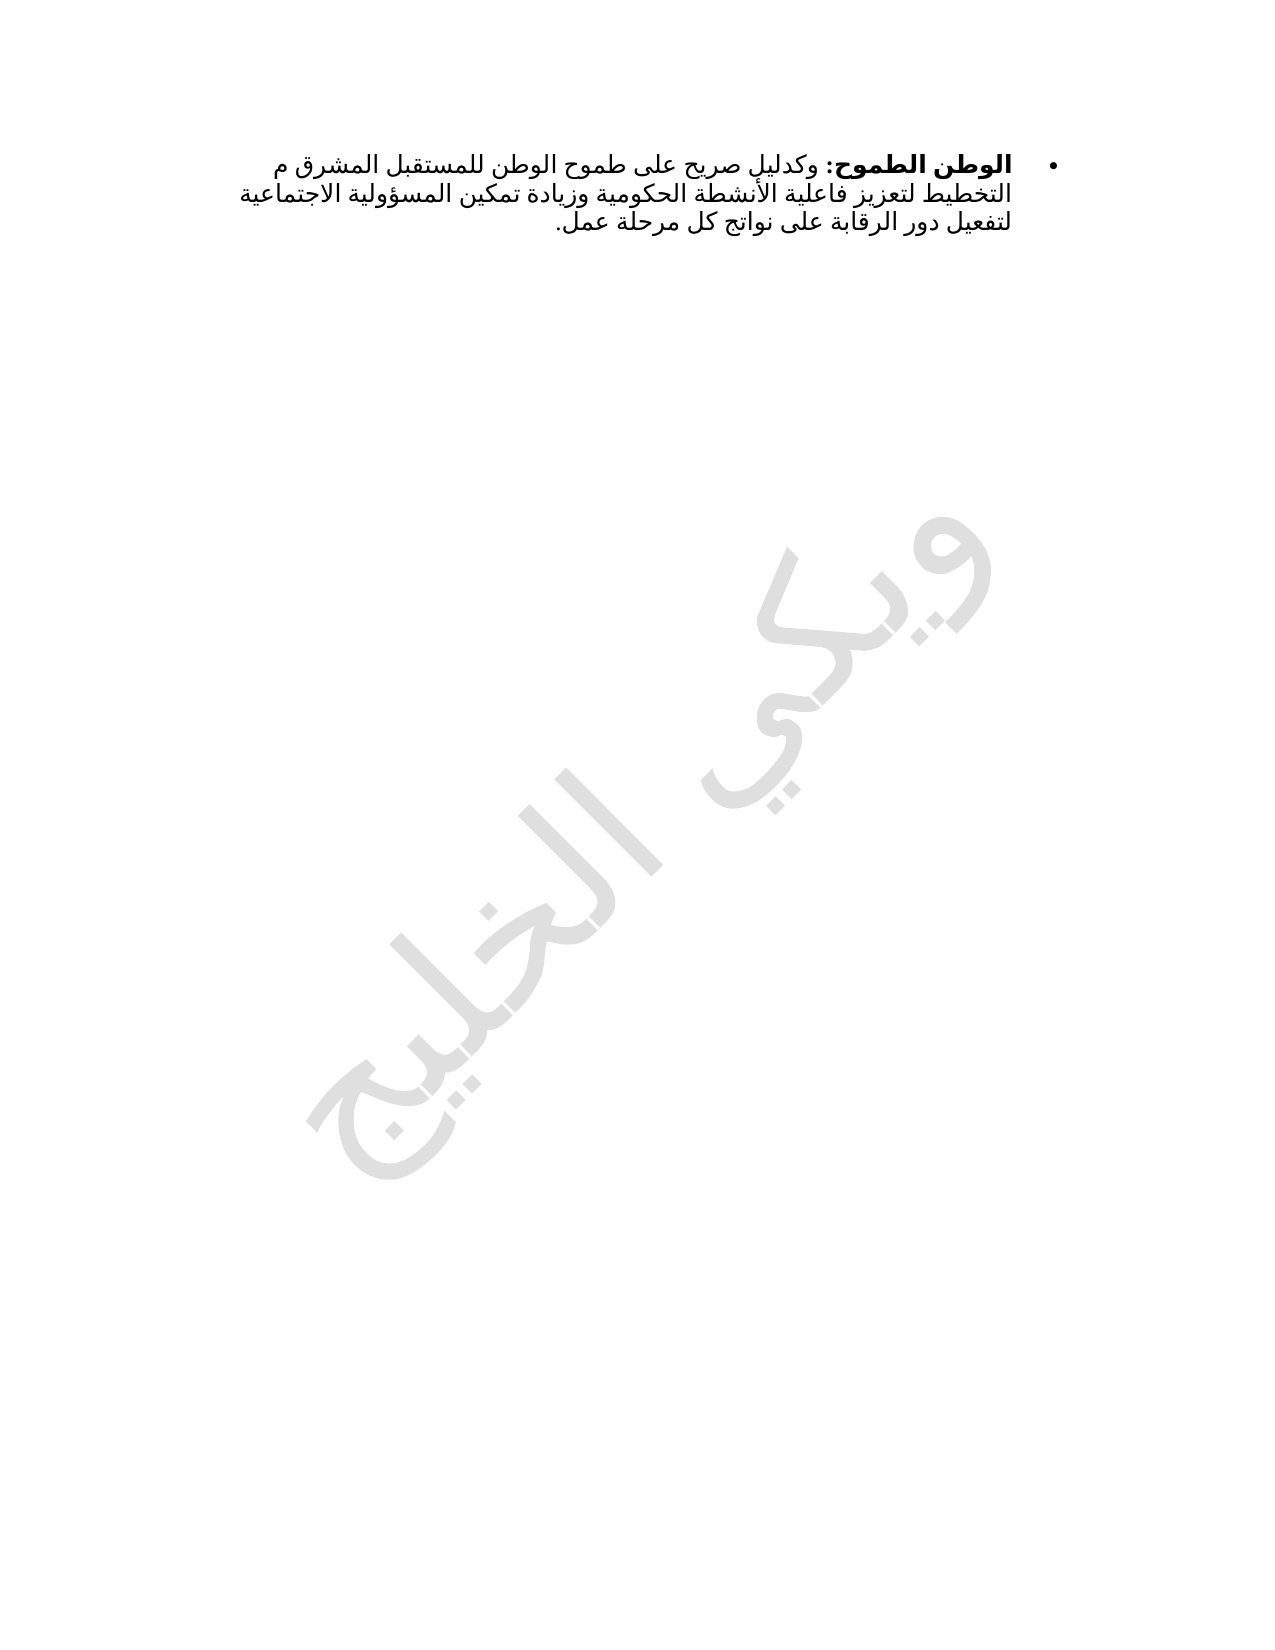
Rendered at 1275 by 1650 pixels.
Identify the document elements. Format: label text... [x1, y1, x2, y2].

list الوطن الطموح: وكدليل صريح على طموح الوطن للمستقبل المشرق م التخطيط لتعزيز فاعلية الأنشطة الحكومية وزيادة تمكين المسؤولية الاجتماعية لتفعيل دور الرقابة على نواتج كل مرحلة عمل. [187, 150, 1050, 236]
